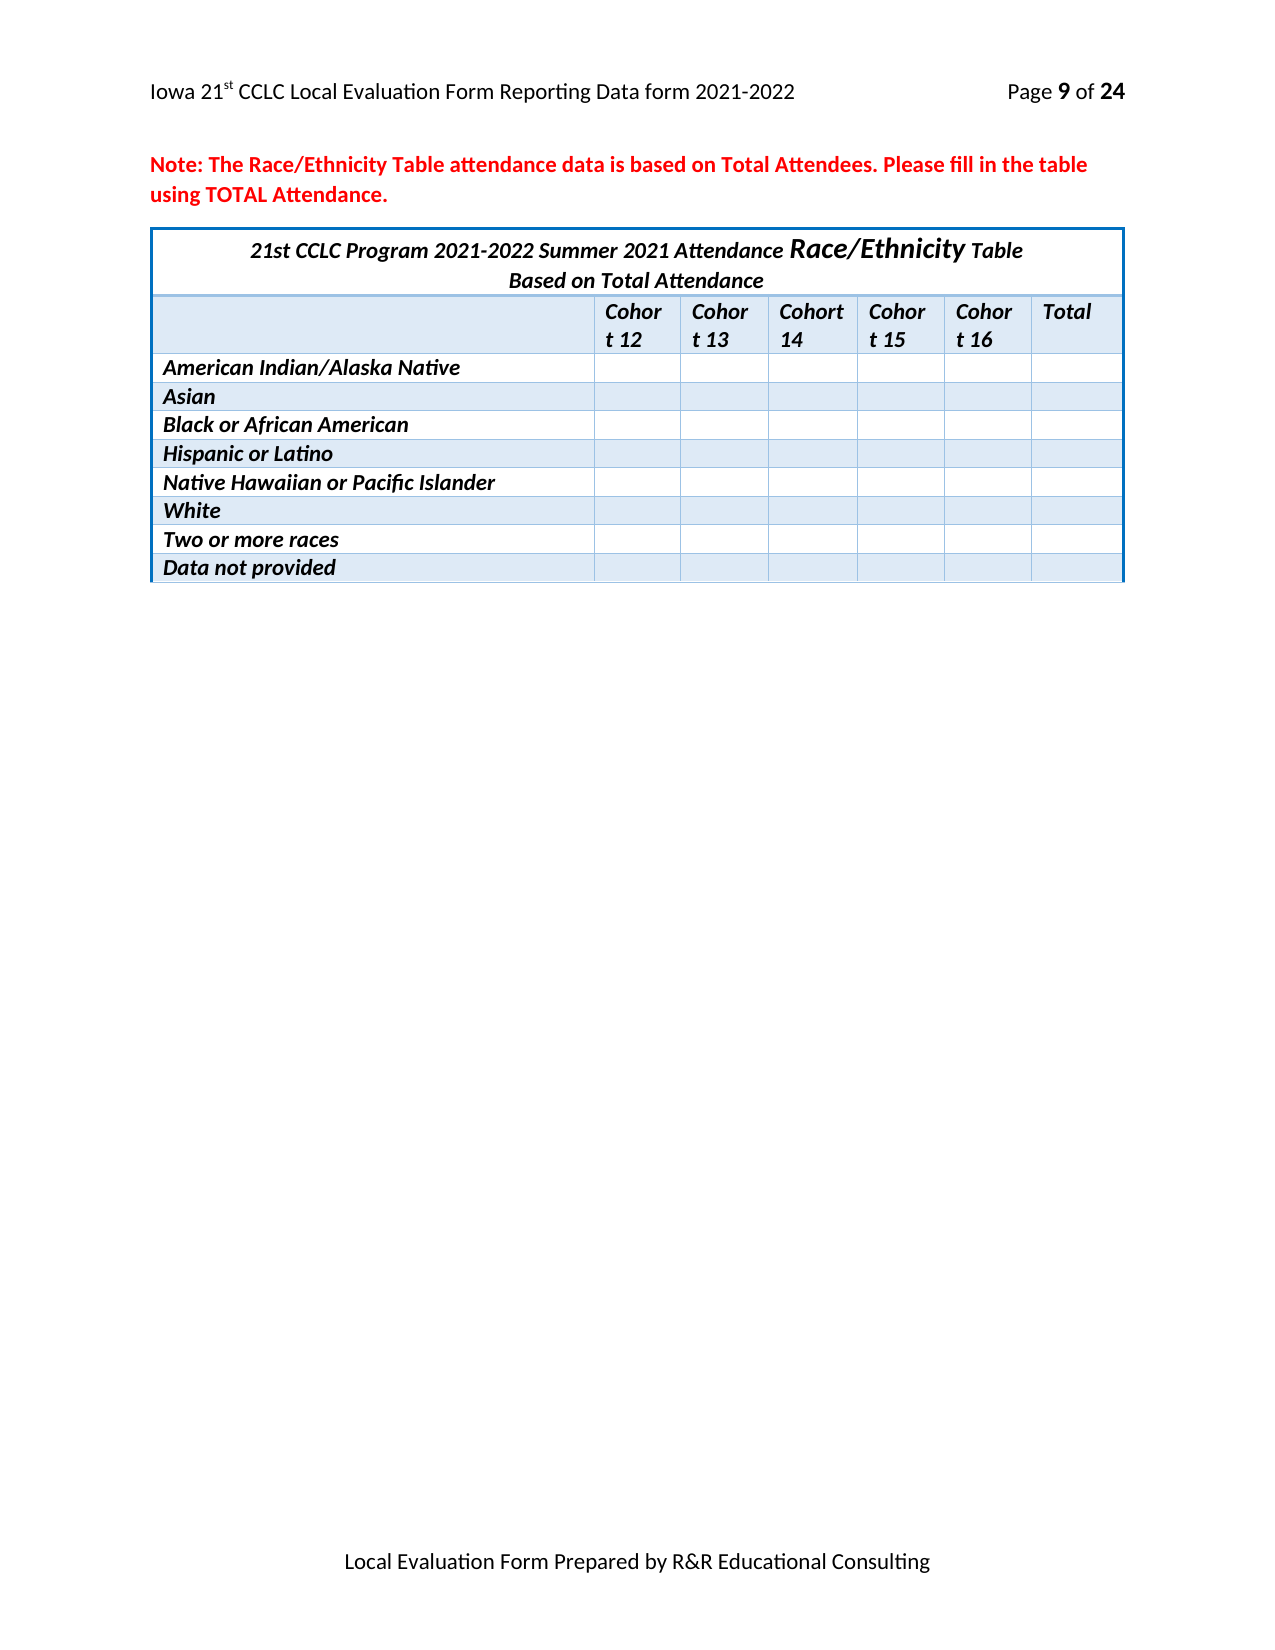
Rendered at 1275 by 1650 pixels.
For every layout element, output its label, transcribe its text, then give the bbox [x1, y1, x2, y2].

table_cell [153, 297, 594, 353]
table_cell [1032, 411, 1122, 439]
table_cell [595, 497, 680, 524]
table_cell [681, 554, 768, 581]
table_cell [681, 354, 768, 382]
table_cell [945, 411, 1031, 439]
table_cell [681, 383, 768, 410]
table_cell [858, 383, 944, 410]
table_cell [1032, 497, 1122, 524]
table_cell [681, 411, 768, 439]
table_cell Cohort 16 [945, 297, 1031, 353]
table_cell [858, 554, 944, 581]
table_cell [595, 440, 680, 467]
table_cell [1032, 354, 1122, 382]
table_cell Asian [153, 383, 594, 410]
table_cell Cohort 12 [595, 297, 680, 353]
text Note: The Race/Ethnicity Table attendance data is based on Total Attendees. Please fill in the table using TOTAL Attendance. [150, 150, 1125, 208]
table_cell [945, 354, 1031, 382]
table_cell [769, 525, 857, 553]
table_cell [595, 525, 680, 553]
table_cell Total [1032, 297, 1122, 353]
table_cell [681, 525, 768, 553]
table_cell [681, 497, 768, 524]
table_cell Native Hawaiian or Pacific Islander [153, 468, 594, 496]
table_cell Black or African American [153, 411, 594, 439]
table_cell [945, 525, 1031, 553]
table_cell [858, 497, 944, 524]
table_cell [681, 440, 768, 467]
table_cell [945, 468, 1031, 496]
table_cell [945, 440, 1031, 467]
table_cell Cohort 14 [769, 297, 857, 353]
table_cell [681, 468, 768, 496]
table_cell [1032, 468, 1122, 496]
table_header 21st CCLC Program 2021-2022 Summer 2021 Attendance Race/Ethnicity Table Based on Total Attendance [153, 230, 1122, 294]
table_cell [1032, 383, 1122, 410]
table_cell [769, 440, 857, 467]
table_cell [1032, 554, 1122, 581]
table_cell [1032, 440, 1122, 467]
table_cell [769, 411, 857, 439]
table_cell White [153, 497, 594, 524]
table_cell [858, 411, 944, 439]
table_cell [945, 497, 1031, 524]
table_cell [858, 525, 944, 553]
table_cell Data not provided [153, 554, 594, 581]
table_cell [595, 354, 680, 382]
table_cell [769, 383, 857, 410]
table_cell [1032, 525, 1122, 553]
table_cell Hispanic or Latino [153, 440, 594, 467]
table_cell American Indian/Alaska Native [153, 354, 594, 382]
table_cell [595, 554, 680, 581]
table_cell Two or more races [153, 525, 594, 553]
table_cell [858, 468, 944, 496]
table_cell Cohort 13 [681, 297, 768, 353]
table_cell [858, 354, 944, 382]
table_cell [769, 354, 857, 382]
table_cell [769, 497, 857, 524]
table_cell [595, 383, 680, 410]
table_cell Cohort 15 [858, 297, 944, 353]
table_cell [769, 468, 857, 496]
table_cell [858, 440, 944, 467]
table_cell [595, 468, 680, 496]
table_cell [945, 383, 1031, 410]
table_cell [769, 554, 857, 581]
table_cell [595, 411, 680, 439]
table_cell [945, 554, 1031, 581]
